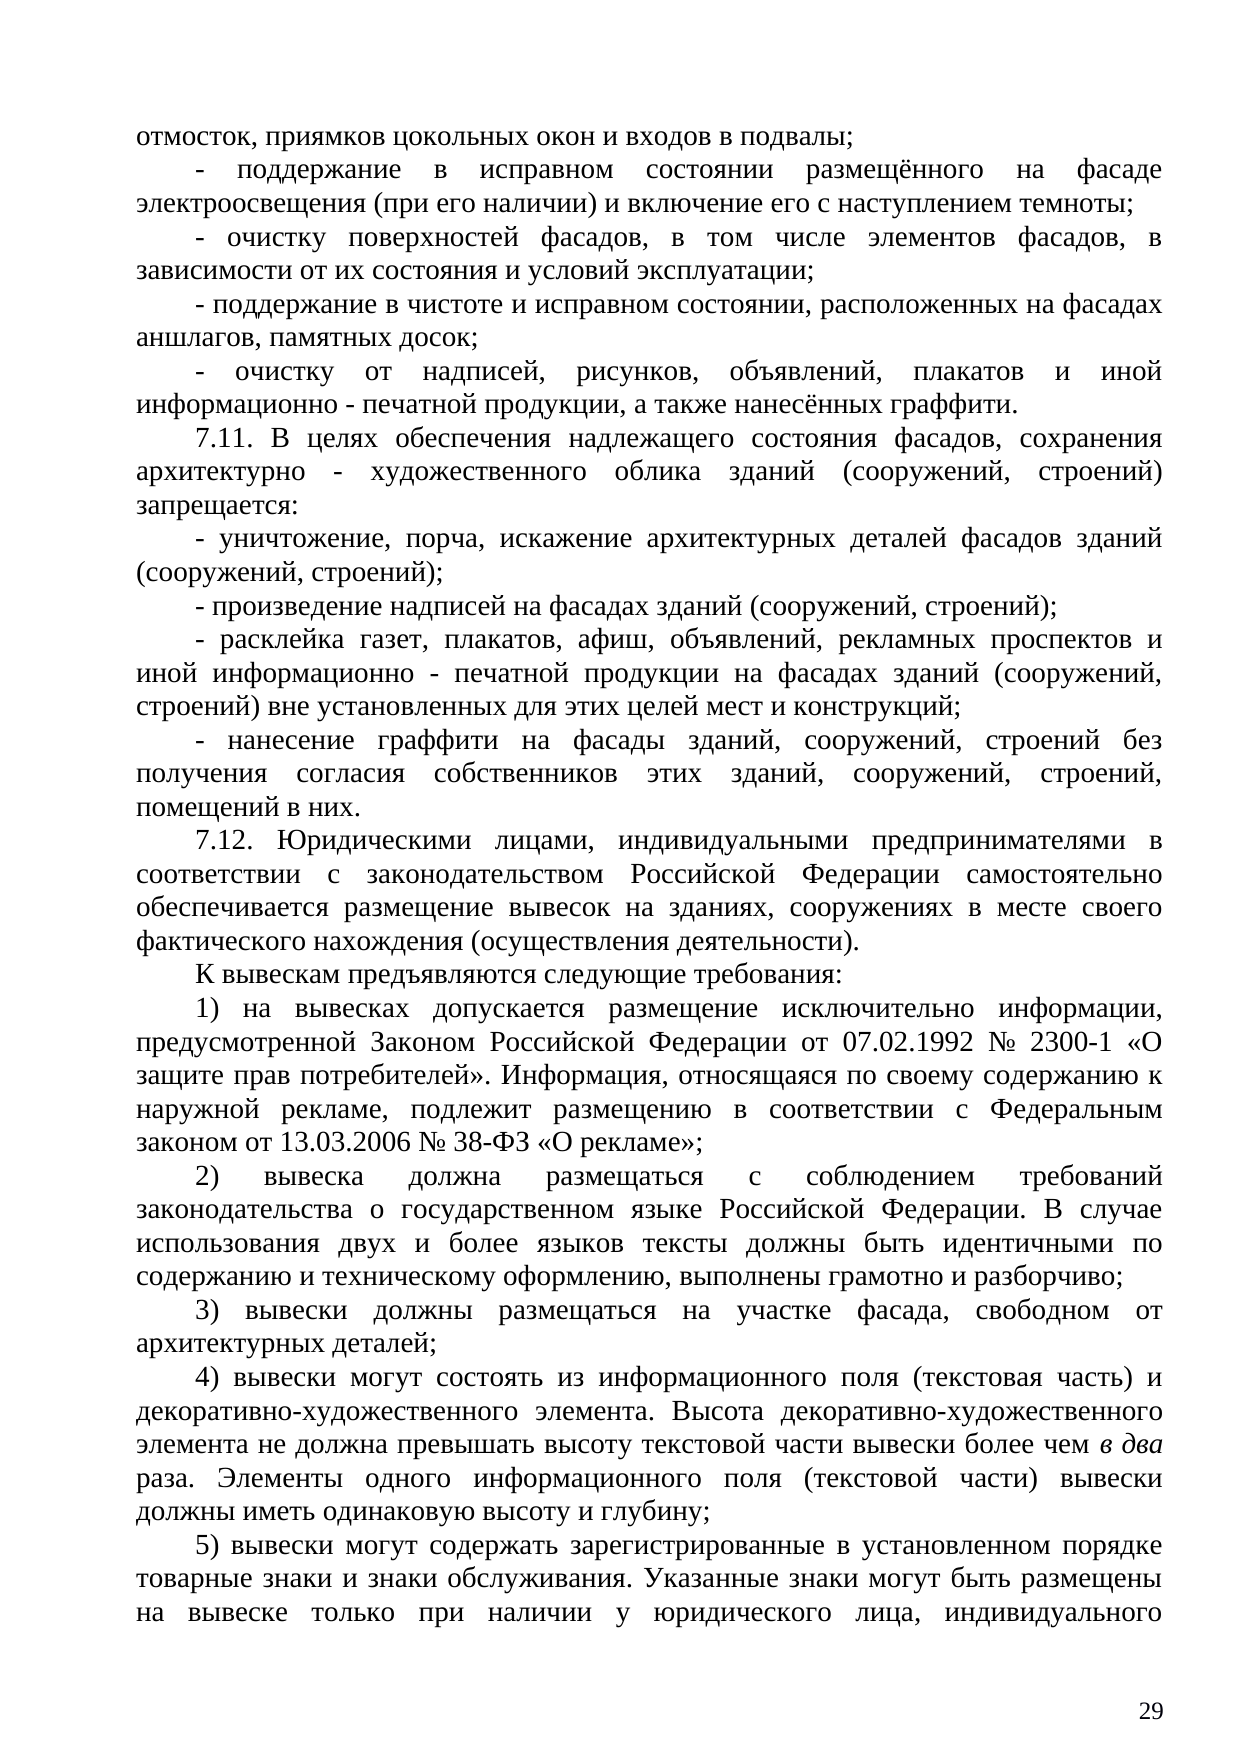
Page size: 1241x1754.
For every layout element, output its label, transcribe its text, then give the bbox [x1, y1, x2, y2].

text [136, 1527, 1163, 1627]
text - очистку от надписей, рисунков, объявлений, плакатов и иной информационно - печатной продукции, а также нанесённых граффити. [136, 353, 1163, 420]
text - уничтожение, порча, искажение архитектурных деталей фасадов зданий (сооружений, строений); [136, 521, 1163, 588]
text 2) вывеска должна размещаться с соблюдением требований законодательства о государственном языке Российской Федерации. В случае использования двух и более языков тексты должны быть идентичными по содержанию и техническому оформлению, выполнены грамотно и разборчиво; [136, 1158, 1163, 1292]
text 7.11. В целях обеспечения надлежащего состояния фасадов, сохранения архитектурно - художественного облика зданий (сооружений, строений) запрещается: [136, 420, 1163, 521]
text - расклейка газет, плакатов, афиш, объявлений, рекламных проспектов и иной информационно - печатной продукции на фасадах зданий (сооружений, строений) вне установленных для этих целей мест и конструкций; [136, 621, 1163, 722]
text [136, 118, 1163, 152]
text К вывескам предъявляются следующие требования: [136, 957, 1163, 990]
text 4) вывески могут состоять из информационного поля (текстовая часть) и декоративно-художественного элемента. Высота декоративно-художественного элемента не должна превышать высоту текстовой части вывески более чем в два раза. Элементы одного информационного поля (текстовой части) вывески должны иметь одинаковую высоту и глубину; [136, 1359, 1163, 1527]
text - произведение надписей на фасадах зданий (сооружений, строений); [136, 588, 1163, 621]
text 3) вывески должны размещаться на участке фасада, свободном от архитектурных деталей; [136, 1292, 1163, 1359]
text - поддержание в чистоте и исправном состоянии, расположенных на фасадах аншлагов, памятных досок; [136, 286, 1163, 353]
text - нанесение граффити на фасады зданий, сооружений, строений без получения согласия собственников этих зданий, сооружений, строений, помещений в них. [136, 722, 1163, 822]
text - очистку поверхностей фасадов, в том числе элементов фасадов, в зависимости от их состояния и условий эксплуатации; [136, 219, 1163, 286]
text - поддержание в исправном состоянии размещённого на фасаде электроосвещения (при его наличии) и включение его с наступлением темноты; [136, 152, 1163, 219]
text 1) на вывесках допускается размещение исключительно информации, предусмотренной Законом Российской Федерации от 07.02.1992 № 2300-1 «О защите прав потребителей». Информация, относящаяся по своему содержанию к наружной рекламе, подлежит размещению в соответствии с Федеральным законом от 13.03.2006 № 38-ФЗ «О рекламе»; [136, 990, 1163, 1158]
text 7.12. Юридическими лицами, индивидуальными предпринимателями в соответствии с законодательством Российской Федерации самостоятельно обеспечивается размещение вывесок на зданиях, сооружениях в месте своего фактического нахождения (осуществления деятельности). [136, 822, 1163, 957]
